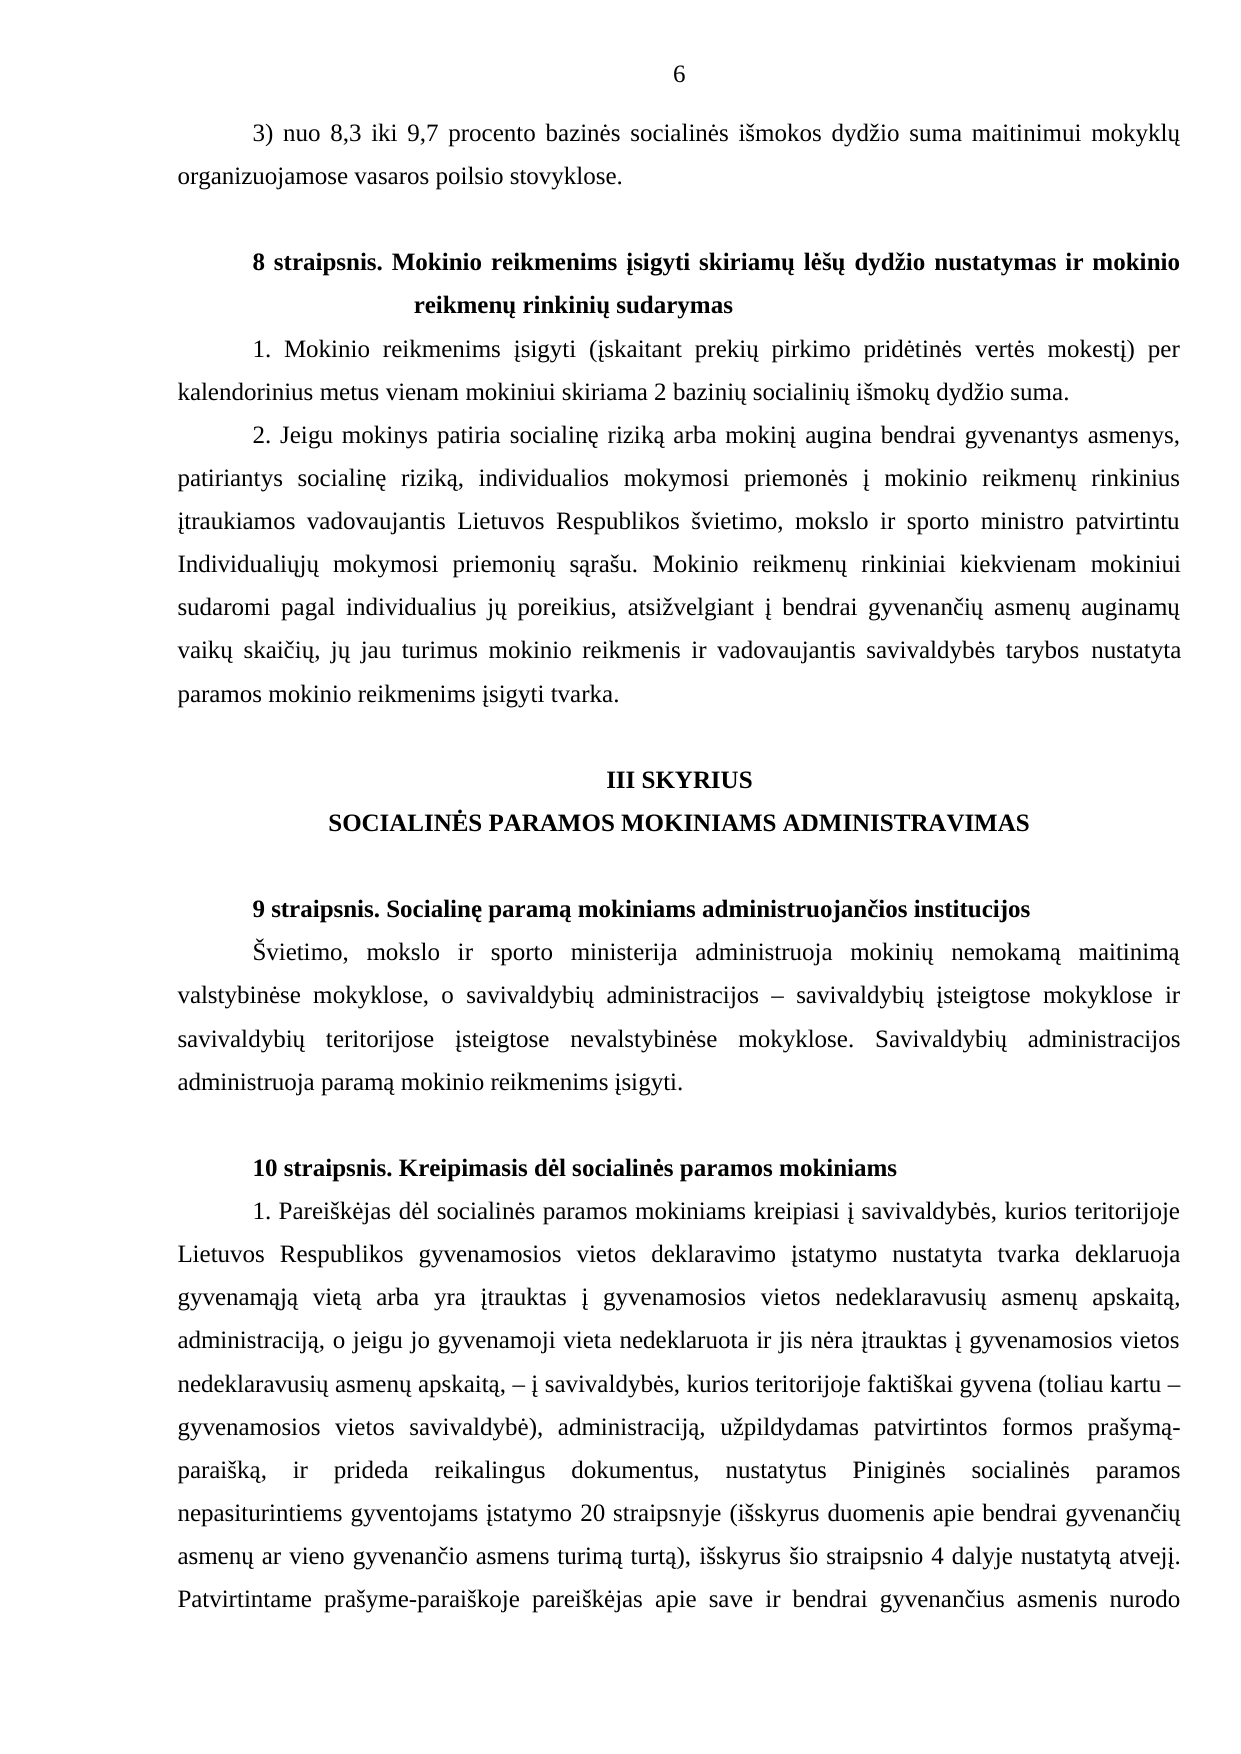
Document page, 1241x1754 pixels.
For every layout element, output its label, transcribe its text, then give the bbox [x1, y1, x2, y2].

text III SKYRIUS [177, 765, 1181, 794]
text Švietimo, mokslo ir sporto ministerija administruoja mokinių nemokamą maitinimą valstybinėse mokyklose, o savivaldybių administracijos – savivaldybių įsteigtose mokyklose ir savivaldybių teritorijose įsteigtose nevalstybinėse mokyklose. Savivaldybių administracijos administruoja paramą mokinio reikmenims įsigyti. [177, 937, 1181, 1096]
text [177, 1196, 1181, 1613]
text 8 straipsnis. Mokinio reikmenims įsigyti skiriamų lėšų dydžio nustatymas ir mokinio reikmenų rinkinių sudarymas [252, 247, 1181, 319]
text 3) nuo 8,3 iki 9,7 procento bazinės socialinės išmokos dydžio suma maitinimui mokyklų organizuojamose vasaros poilsio stovyklose. [177, 118, 1181, 190]
text 10 straipsnis. Kreipimasis dėl socialinės paramos mokiniams [177, 1153, 1181, 1182]
text 9 straipsnis. Socialinę paramą mokiniams administruojančios institucijos [177, 894, 1181, 923]
text 2. Jeigu mokinys patiria socialinę riziką arba mokinį augina bendrai gyvenantys asmenys, patiriantys socialinę riziką, individualios mokymosi priemonės į mokinio reikmenų rinkinius įtraukiamos vadovaujantis Lietuvos Respublikos švietimo, mokslo ir sporto ministro patvirtintu Individualiųjų mokymosi priemonių sąrašu. Mokinio reikmenų rinkiniai kiekvienam mokiniui sudaromi pagal individualius jų poreikius, atsižvelgiant į bendrai gyvenančių asmenų auginamų vaikų skaičių, jų jau turimus mokinio reikmenis ir vadovaujantis savivaldybės tarybos nustatyta paramos mokinio reikmenims įsigyti tvarka. [177, 420, 1181, 707]
text SOCIALINĖS PARAMOS MOKINIAMS ADMINISTRAVIMAS [177, 808, 1181, 837]
text 1. Mokinio reikmenims įsigyti (įskaitant prekių pirkimo pridėtinės vertės mokestį) per kalendorinius metus vienam mokiniui skiriama 2 bazinių socialinių išmokų dydžio suma. [177, 334, 1181, 406]
